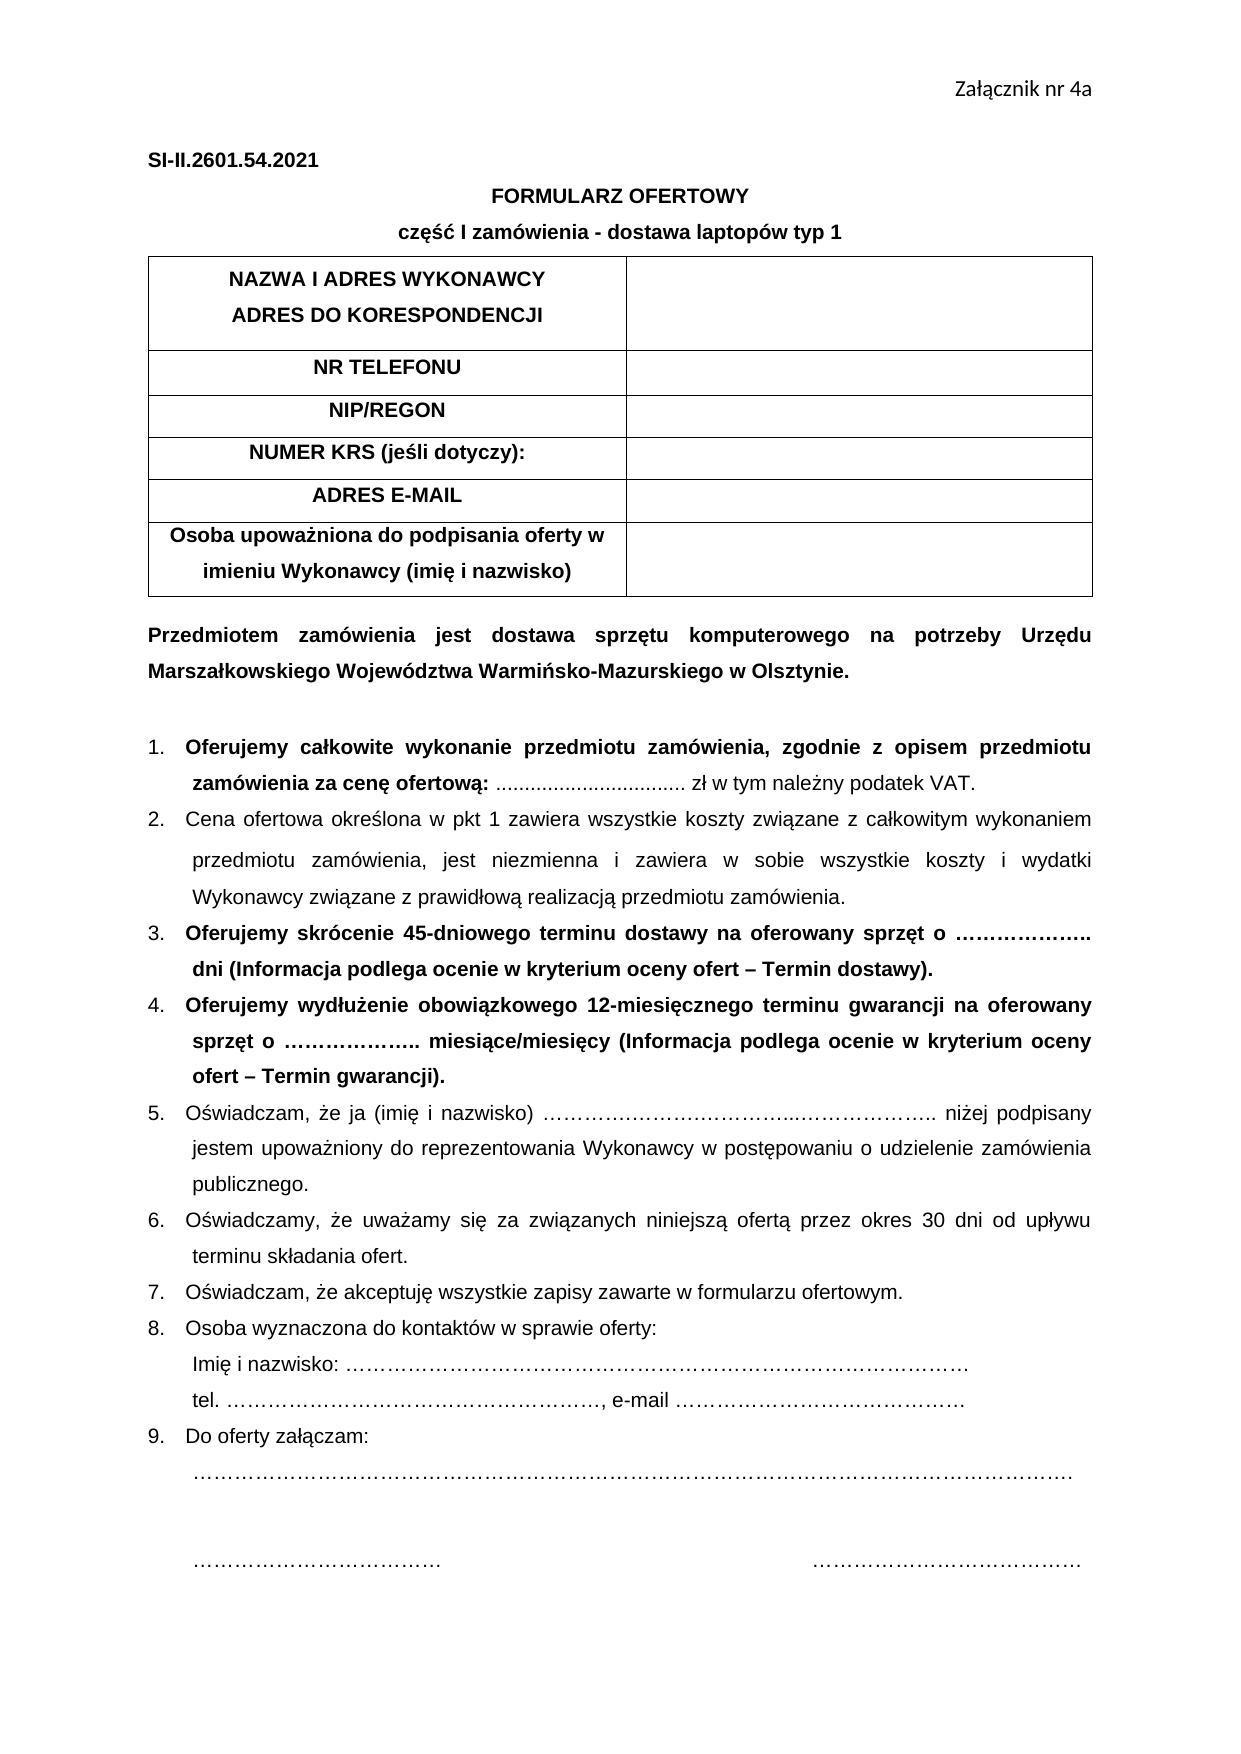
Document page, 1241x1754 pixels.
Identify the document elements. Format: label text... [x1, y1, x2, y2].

table_cell [627, 438, 1092, 479]
list Oświadczam, że ja (imię i nazwisko) ………….……….…………...……………….. niżej podpisany jestem upoważniony do reprezentowania Wykonawcy w postępowaniu o udzielenie zamówienia publicznego. [148, 1100, 1092, 1196]
table_cell [627, 396, 1092, 437]
list Oferujemy całkowite wykonanie przedmiotu zamówienia, zgodnie z opisem przedmiotu zamówienia za cenę ofertową: ................................. zł w tym należny podatek VAT. [148, 735, 1092, 795]
table_cell NR TELEFONU [149, 351, 626, 395]
table_cell NIP/REGON [149, 396, 626, 437]
table_cell NUMER KRS (jeśli dotyczy): [149, 438, 626, 479]
list Oświadczamy, że uważamy się za związanych niniejszą ofertą przez okres 30 dni od upływu terminu składania ofert. [148, 1208, 1092, 1268]
table_header NAZWA I ADRES WYKONAWCY ADRES DO KORESPONDENCJI [149, 257, 626, 350]
table_cell Osoba upoważniona do podpisania oferty w imieniu Wykonawcy (imię i nazwisko) [149, 523, 626, 596]
table_cell ADRES E-MAIL [149, 480, 626, 522]
table_cell [627, 523, 1092, 596]
text część I zamówienia - dostawa laptopów typ 1 [148, 219, 1092, 243]
text FORMULARZ OFERTOWY [148, 184, 1092, 208]
table_header [627, 257, 1092, 350]
list Oferujemy skrócenie 45-dniowego terminu dostawy na oferowany sprzęt o ……………….. dni (Informacja podlega ocenie w kryterium oceny ofert – Termin dostawy). [148, 921, 1092, 981]
list Oferujemy wydłużenie obowiązkowego 12-miesięcznego terminu gwarancji na oferowany sprzęt o ……………….. miesiące/miesięcy (Informacja podlega ocenie w kryterium oceny ofert – Termin gwarancji). [148, 992, 1092, 1088]
list Cena ofertowa określona w pkt 1 zawiera wszystkie koszty związane z całkowitym wykonaniem przedmiotu zamówienia, jest niezmienna i zawiera w sobie wszystkie koszty i wydatki Wykonawcy związane z prawidłową realizacją przedmiotu zamówienia. [148, 807, 1092, 909]
table_cell [627, 480, 1092, 522]
list Osoba wyznaczona do kontaktów w sprawie oferty: [148, 1316, 1092, 1340]
list Imię i nazwisko: ……………………………………………………………………………… [192, 1352, 1092, 1376]
list tel. ………………………………………………, e-mail …………………………………… [192, 1388, 1092, 1412]
text ……………………………… ………………………………… [192, 1548, 1092, 1572]
text SI-II.2601.54.2021 [148, 148, 1092, 172]
list Oświadczam, że akceptuję wszystkie zapisy zawarte w formularzu ofertowym. [148, 1280, 1092, 1304]
list Do oferty załączam: [148, 1424, 1092, 1448]
text Przedmiotem zamówienia jest dostawa sprzętu komputerowego na potrzeby Urzędu Marszałkowskiego Województwa Warmińsko-Mazurskiego w Olsztynie. [148, 623, 1092, 683]
list ………………………………………………………………………………………………………………. [192, 1460, 1092, 1484]
table_cell [627, 351, 1092, 395]
